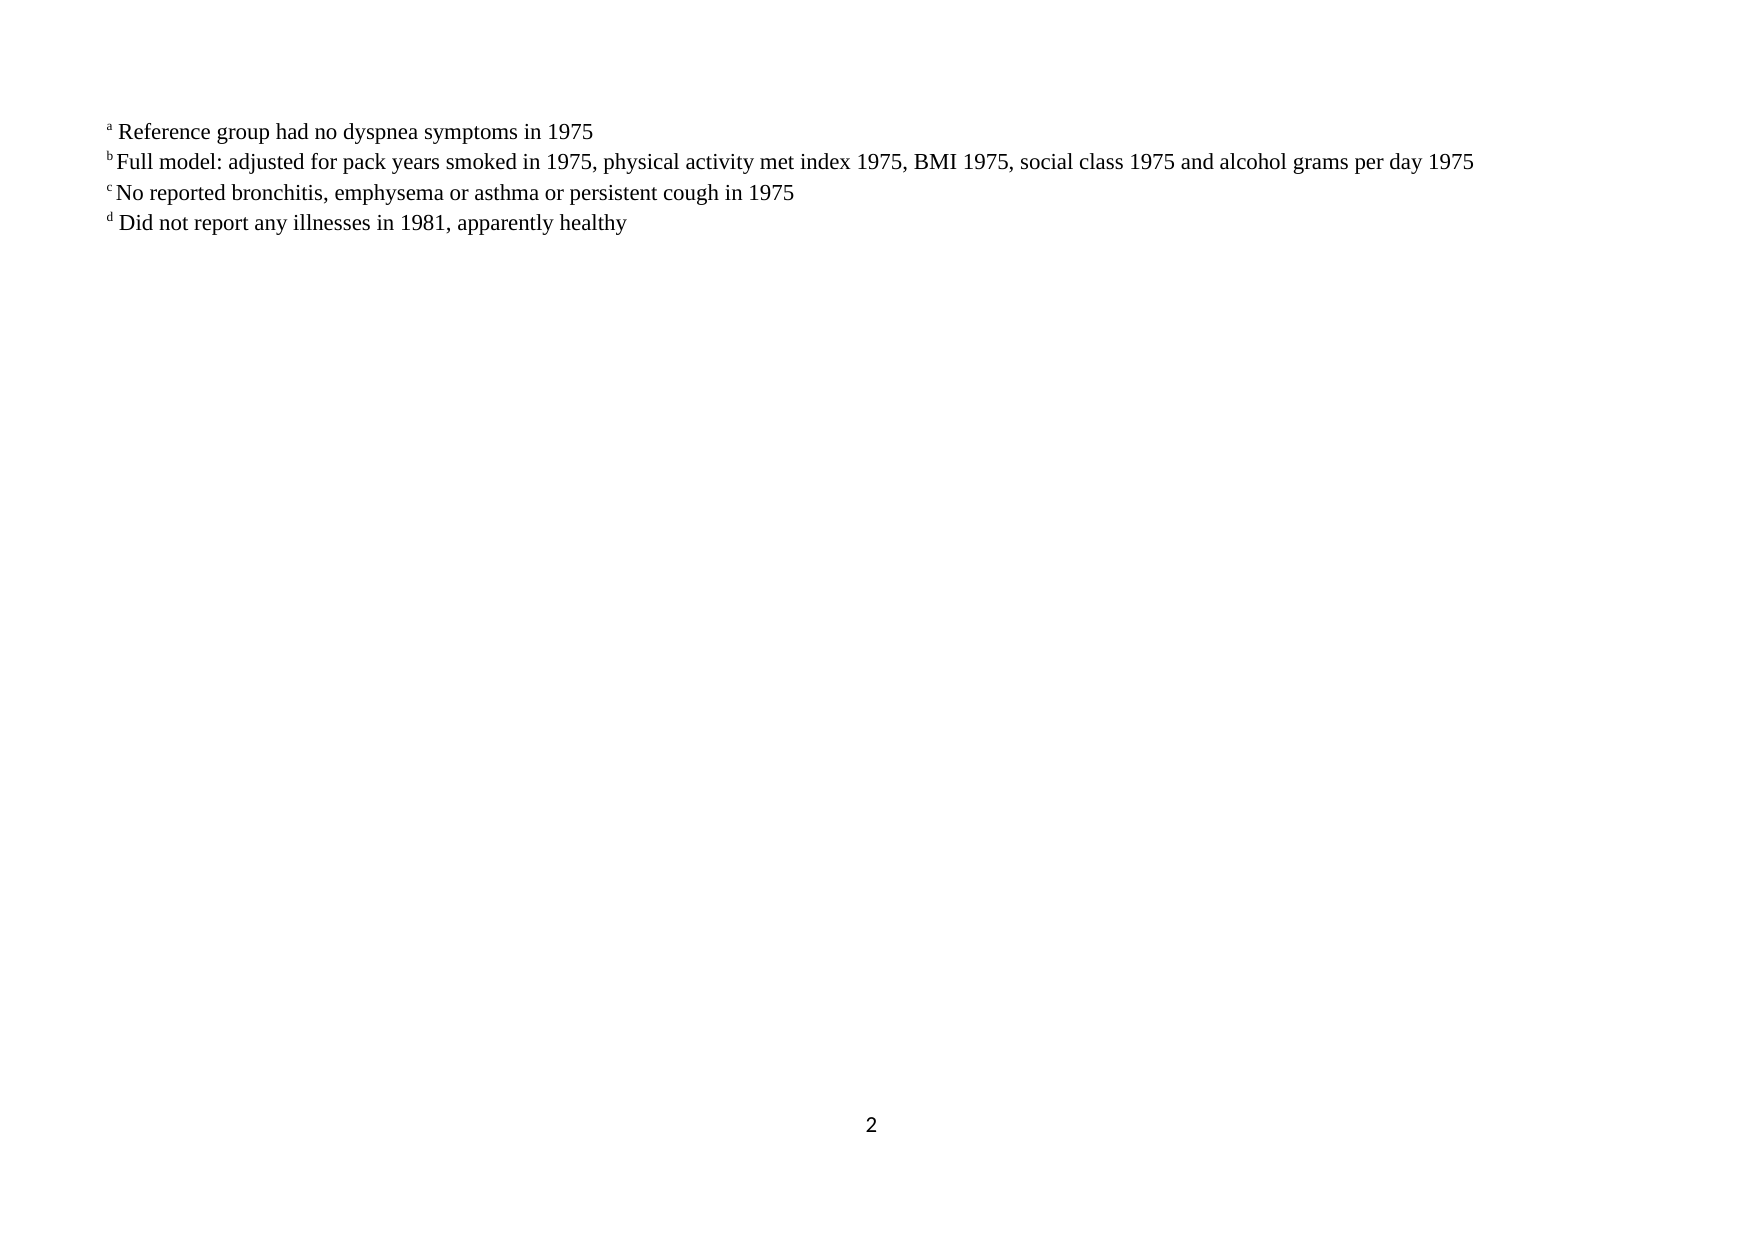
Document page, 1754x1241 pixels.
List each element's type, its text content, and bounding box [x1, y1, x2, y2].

text a Reference group had no dyspnea symptoms in 1975 b Full model: adjusted for pack years smoked in 1975, physical activity met index 1975, BMI 1975, social class 1975 and alcohol grams per day 1975 c No reported bronchitis, emphysema or asthma or persistent cough in 1975 d Did not report any illnesses in 1981, apparently healthy [106, 118, 1636, 267]
